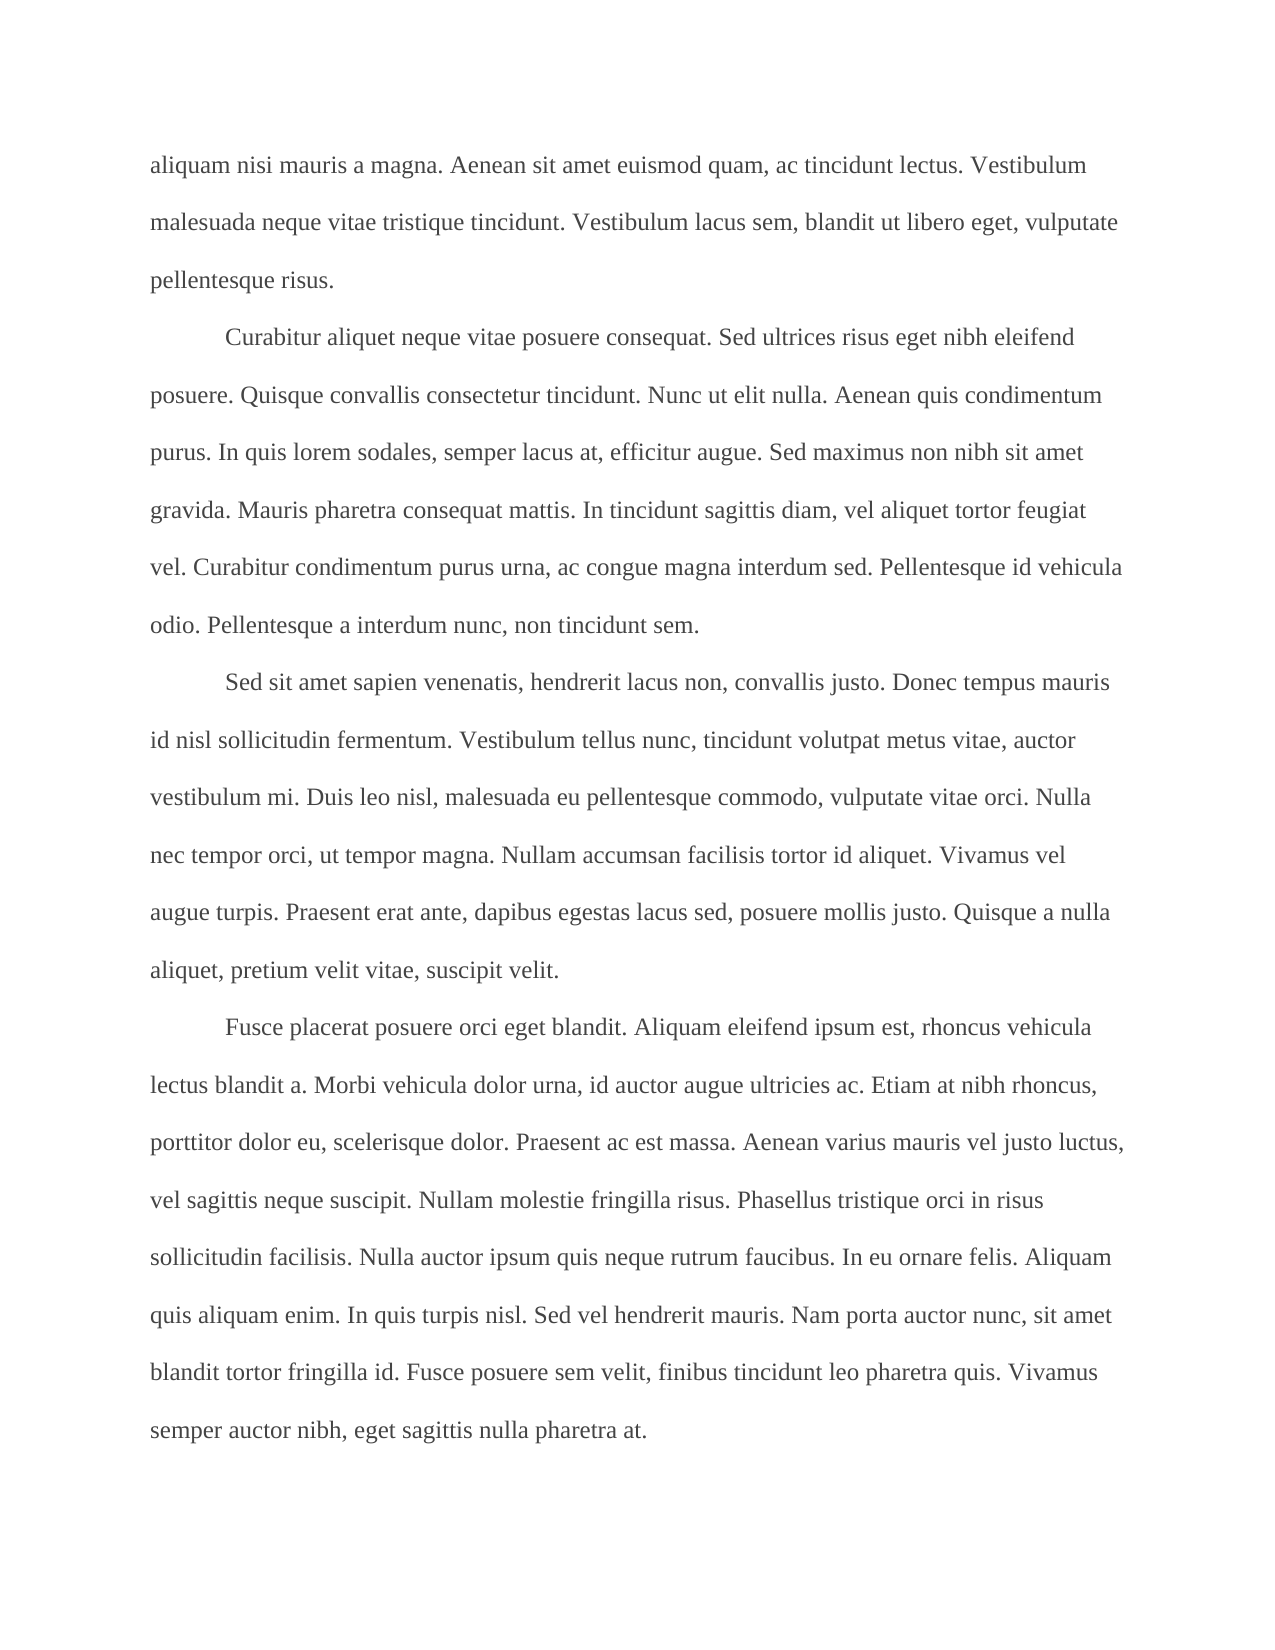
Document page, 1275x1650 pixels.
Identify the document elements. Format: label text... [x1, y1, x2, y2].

text Sed sit amet sapien venenatis, hendrerit lacus non, convallis justo. Donec tempus mauris id nisl sollicitudin fermentum. Vestibulum tellus nunc, tincidunt volutpat metus vitae, auctor vestibulum mi. Duis leo nisl, malesuada eu pellentesque commodo, vulputate vitae orci. Nulla nec tempor orci, ut tempor magna. Nullam accumsan facilisis tortor id aliquet. Vivamus vel augue turpis. Praesent erat ante, dapibus egestas lacus sed, posuere mollis justo. Quisque a nulla aliquet, pretium velit vitae, suscipit velit. [150, 667, 1125, 984]
text Fusce placerat posuere orci eget blandit. Aliquam eleifend ipsum est, rhoncus vehicula lectus blandit a. Morbi vehicula dolor urna, id auctor augue ultricies ac. Etiam at nibh rhoncus, porttitor dolor eu, scelerisque dolor. Praesent ac est massa. Aenean varius mauris vel justo luctus, vel sagittis neque suscipit. Nullam molestie fringilla risus. Phasellus tristique orci in risus sollicitudin facilisis. Nulla auctor ipsum quis neque rutrum faucibus. In eu ornare felis. Aliquam quis aliquam enim. In quis turpis nisl. Sed vel hendrerit mauris. Nam porta auctor nunc, sit amet blandit tortor fringilla id. Fusce posuere sem velit, finibus tincidunt leo pharetra quis. Vivamus semper auctor nibh, eget sagittis nulla pharetra at. [150, 1012, 1125, 1444]
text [150, 150, 1125, 294]
text Curabitur aliquet neque vitae posuere consequat. Sed ultrices risus eget nibh eleifend posuere. Quisque convallis consectetur tincidunt. Nunc ut elit nulla. Aenean quis condimentum purus. In quis lorem sodales, semper lacus at, efficitur augue. Sed maximus non nibh sit amet gravida. Mauris pharetra consequat mattis. In tincidunt sagittis diam, vel aliquet tortor feugiat vel. Curabitur condimentum purus urna, ac congue magna interdum sed. Pellentesque id vehicula odio. Pellentesque a interdum nunc, non tincidunt sem. [150, 322, 1125, 639]
